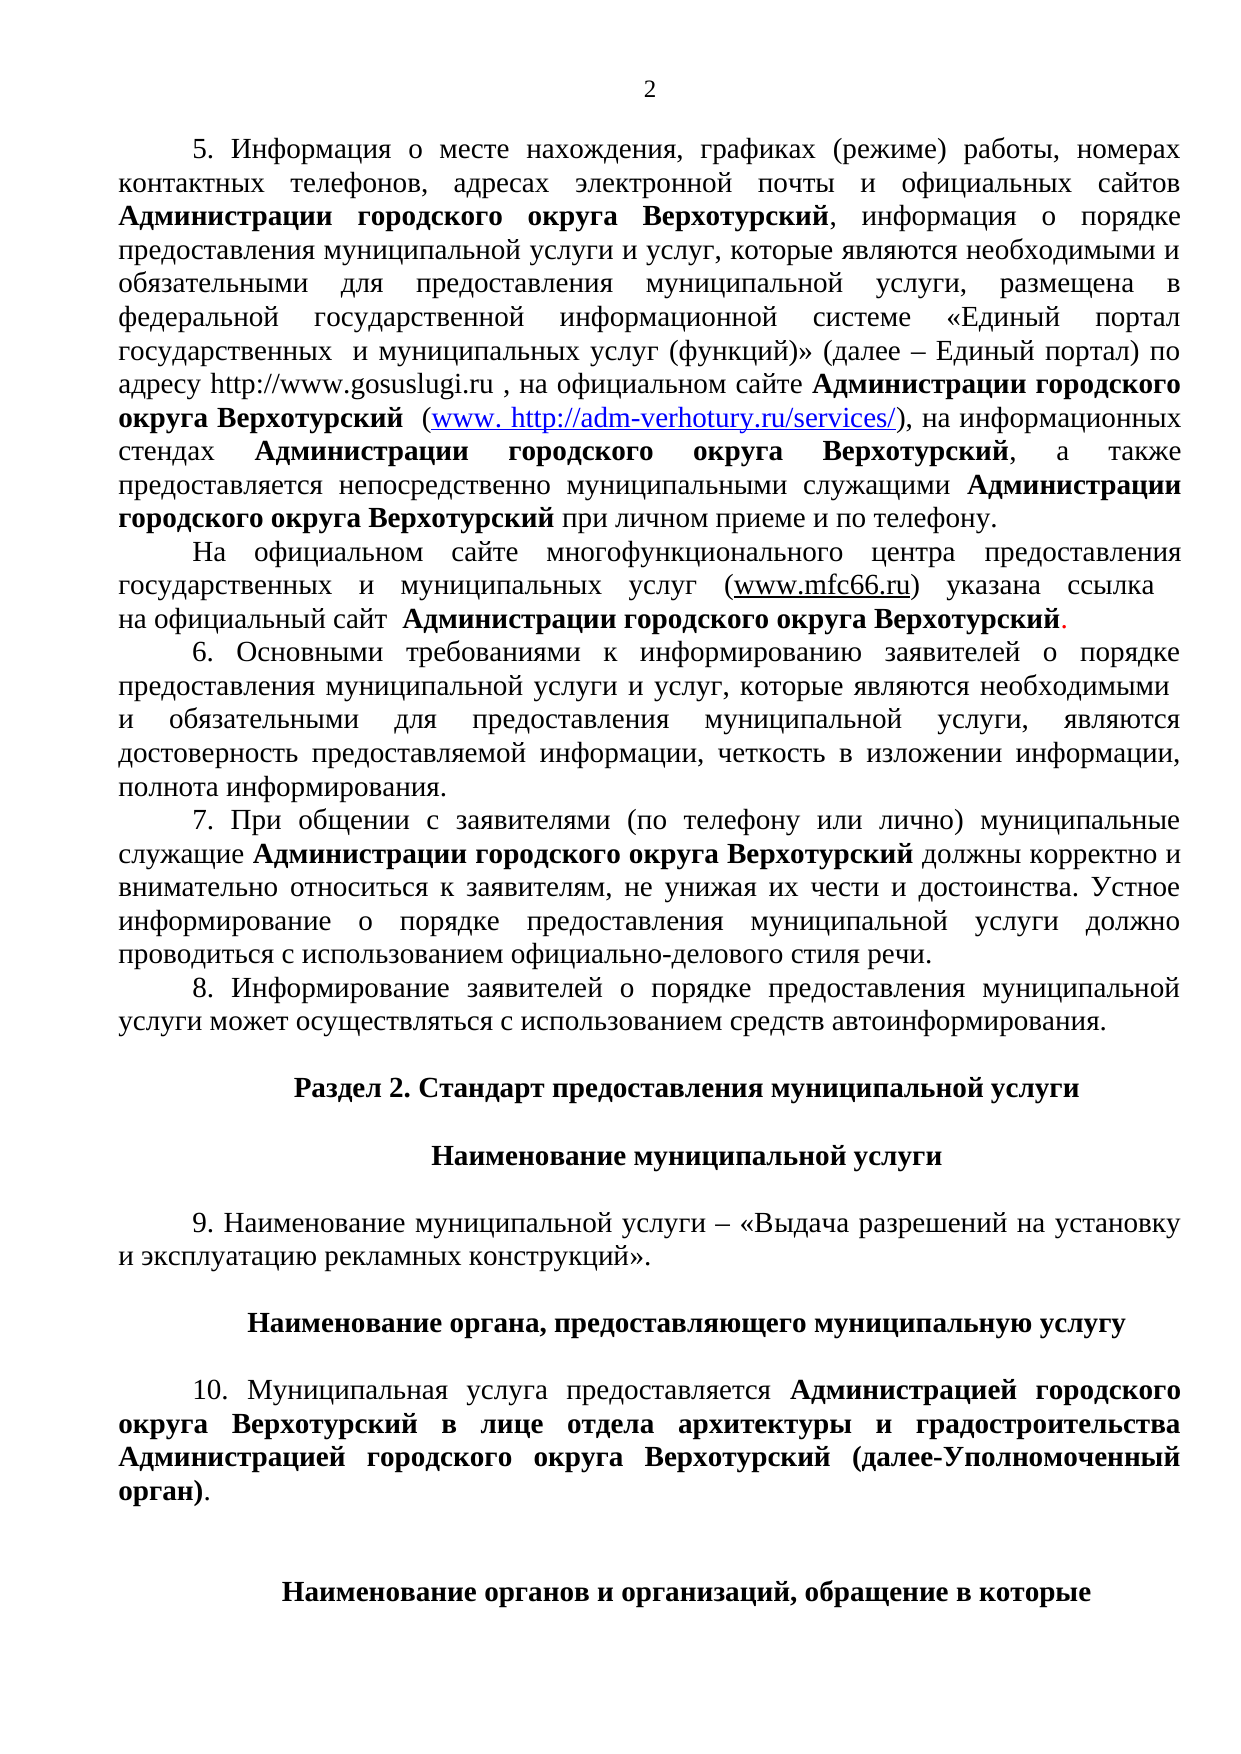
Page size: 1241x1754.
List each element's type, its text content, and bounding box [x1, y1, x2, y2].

text Наименование органов и организаций, обращение в которые [118, 1574, 1181, 1607]
text Наименование муниципальной услуги [118, 1138, 1181, 1171]
text Наименование органа, предоставляющего муниципальную услугу [118, 1305, 1181, 1339]
text 10. Муниципальная услуга предоставляется Администрацией городского округа Верхотурский в лице отдела архитектуры и градостроительства Администрацией городского округа Верхотурский (далее-Уполномоченный орган). [118, 1372, 1181, 1507]
list 5. Информация о месте нахождения, графиках (режиме) работы, номерах контактных телефонов, адресах электронной почты и официальных сайтов Администрации городского округа Верхотурский, информация о порядке предоставления муниципальной услуги и услуг, которые являются необходимыми и обязательными для предоставления муниципальной услуги, размещена в федеральной государственной информационной системе «Единый портал государственных и муниципальных услуг (функций)» (далее – Единый портал) по адресу http://www.gosuslugi.ru , на официальном сайте Администрации городского округа Верхотурский (www. http://adm-verhotury.ru/services/), на информационных стендах Администрации городского округа Верхотурский, а также предоставляется непосредственно муниципальными служащими Администрации городского округа Верхотурский при личном приеме и по телефону. [118, 131, 1181, 534]
text 8. Информирование заявителей о порядке предоставления муниципальной услуги может осуществляться с использованием средств автоинформирования. [118, 970, 1181, 1037]
text На официальном сайте многофункционального центра предоставления государственных и муниципальных услуг (www.mfc66.ru) указана ссылка на официальный сайт Администрации городского округа Верхотурский. [118, 534, 1181, 634]
text 9. Наименование муниципальной услуги – «Выдача разрешений на установку и эксплуатацию рекламных конструкций». [118, 1205, 1181, 1272]
text Раздел 2. Стандарт предоставления муниципальной услуги [118, 1071, 1181, 1104]
text 6. Основными требованиями к информированию заявителей о порядке предоставления муниципальной услуги и услуг, которые являются необходимыми и обязательными для предоставления муниципальной услуги, являются достоверность предоставляемой информации, четкость в изложении информации, полнота информирования. [118, 634, 1181, 802]
text 7. При общении с заявителями (по телефону или лично) муниципальные служащие Администрации городского округа Верхотурский должны корректно и внимательно относиться к заявителям, не унижая их чести и достоинства. Устное информирование о порядке предоставления муниципальной услуги должно проводиться с использованием официально-делового стиля речи. [118, 802, 1181, 970]
